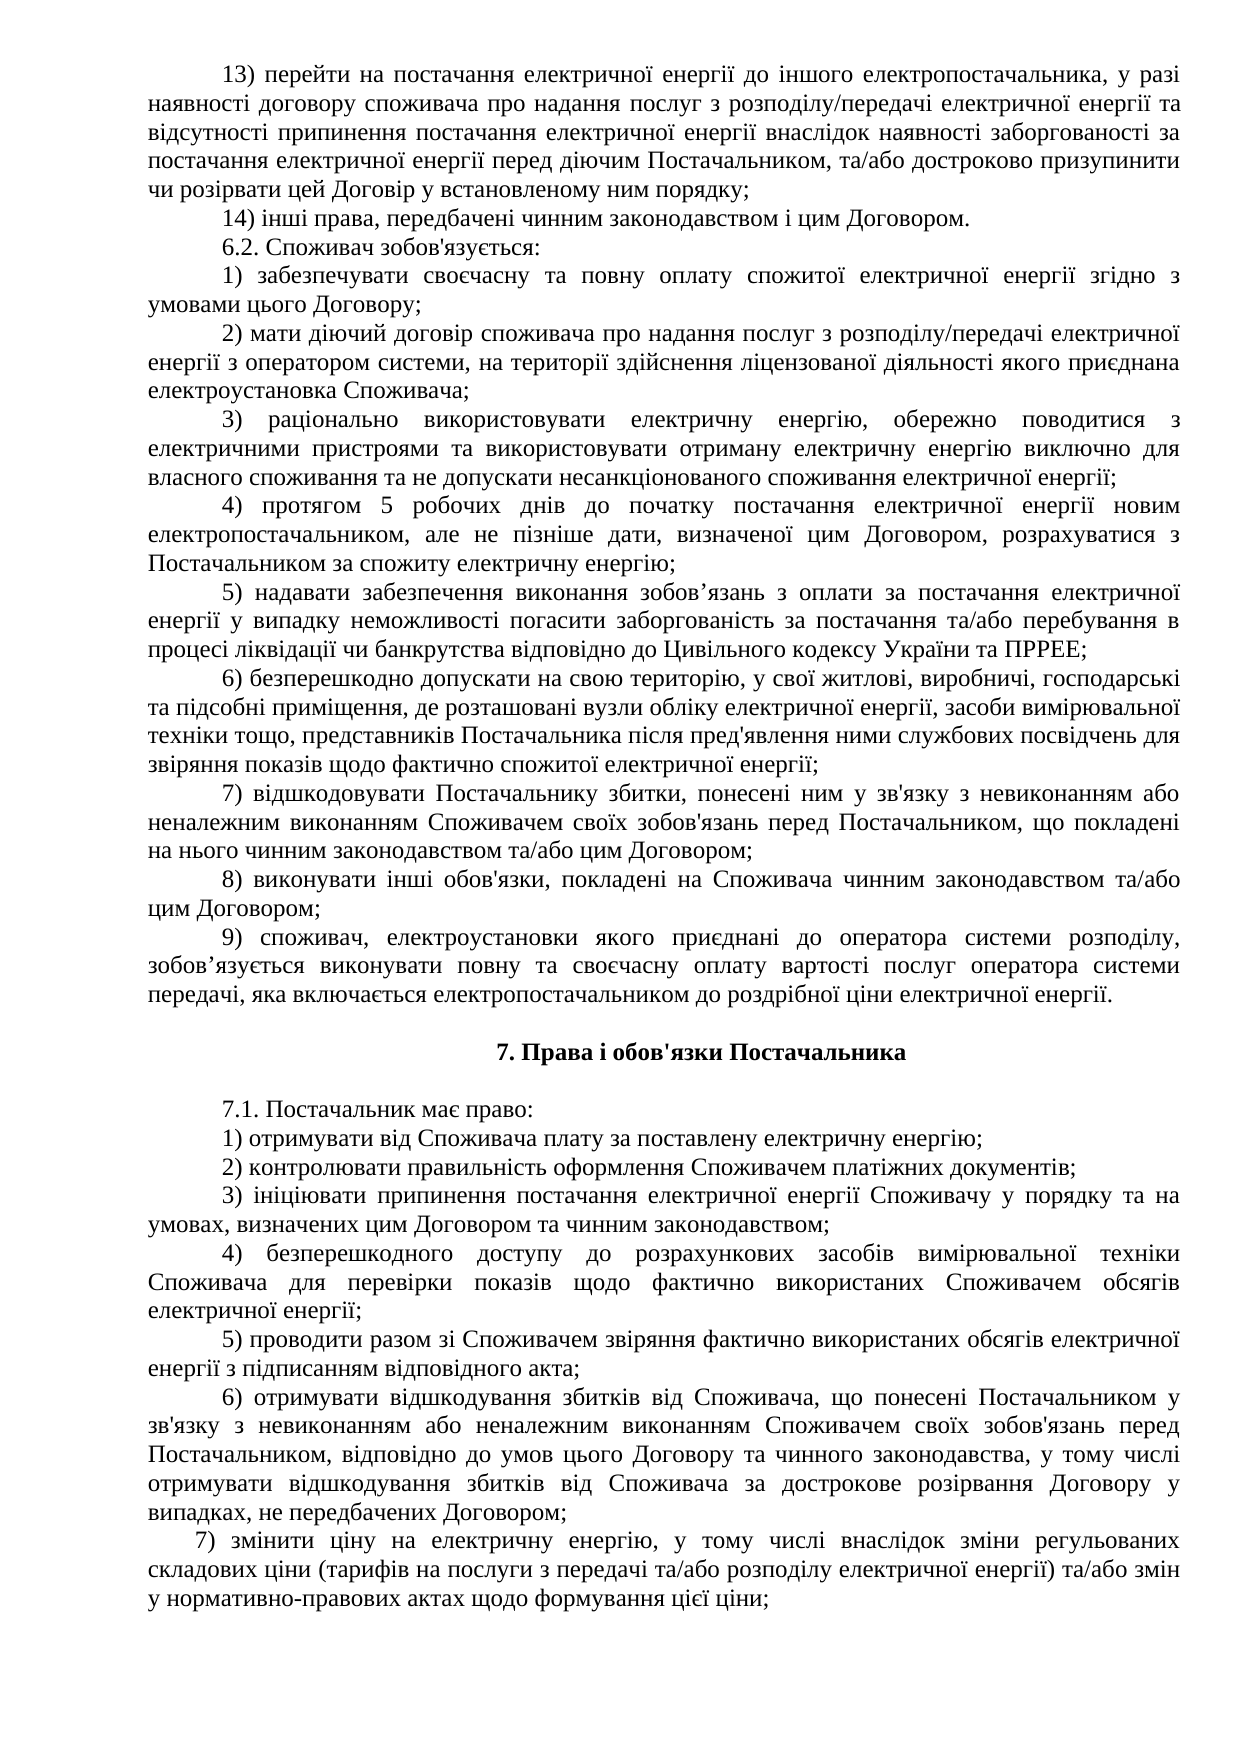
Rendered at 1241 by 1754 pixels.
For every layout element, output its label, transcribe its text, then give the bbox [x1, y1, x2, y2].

text 7) відшкодовувати Постачальнику збитки, понесені ним у зв'язку з невиконанням або неналежним виконанням Споживачем своїх зобов'язань перед Постачальником, що покладені на нього чинним законодавством та/або цим Договором; [148, 778, 1181, 864]
text 8) виконувати інші обов'язки, покладені на Споживача чинним законодавством та/або цим Договором; [148, 864, 1181, 922]
text 3) ініціювати припинення постачання електричної енергії Споживачу у порядку та на умовах, визначених цим Договором та чинним законодавством; [148, 1180, 1181, 1238]
text 9) споживач, електроустановки якого приєднані до оператора системи розподілу, зобов’язується виконувати повну та своєчасну оплату вартості послуг оператора системи передачі, яка включається електропостачальником до роздрібної ціни електричної енергії. [148, 922, 1181, 1008]
text 2) контролювати правильність оформлення Споживачем платіжних документів; [148, 1152, 1181, 1180]
text 14) інші права, передбачені чинним законодавством і цим Договором. [148, 203, 1181, 232]
text 6.2. Споживач зобов'язується: [148, 232, 1181, 260]
text 7) змінити ціну на електричну енергію, у тому числі внаслідок зміни регульованих складових ціни (тарифів на послуги з передачі та/або розподілу електричної енергії) та/або змін у нормативно-правових актах щодо формування цієї ціни; [148, 1525, 1181, 1612]
text 6) отримувати відшкодування збитків від Споживача, що понесені Постачальником у зв'язку з невиконанням або неналежним виконанням Споживачем своїх зобов'язань перед Постачальником, відповідно до умов цього Договору та чинного законодавства, у тому числі отримувати відшкодування збитків від Споживача за дострокове розірвання Договору у випадках, не передбачених Договором; [148, 1382, 1181, 1525]
text 5) надавати забезпечення виконання зобов’язань з оплати за постачання електричної енергії у випадку неможливості погасити заборгованість за постачання та/або перебування в процесі ліквідації чи банкрутства відповідно до Цивільного кодексу України та ПРРЕЕ; [148, 577, 1181, 663]
text 3) раціонально використовувати електричну енергію, обережно поводитися з електричними пристроями та використовувати отриману електричну енергію виключно для власного споживання та не допускати несанкціонованого споживання електричної енергії; [148, 404, 1181, 490]
text 6) безперешкодно допускати на свою територію, у свої житлові, виробничі, господарські та підсобні приміщення, де розташовані вузли обліку електричної енергії, засоби вимірювальної техніки тощо, представників Постачальника після пред'явлення ними службових посвідчень для звіряння показів щодо фактично спожитої електричної енергії; [148, 663, 1181, 778]
text 2) мати діючий договір споживача про надання послуг з розподілу/передачі електричної енергії з оператором системи, на території здійснення ліцензованої діяльності якого приєднана електроустановка Споживача; [148, 318, 1181, 404]
text 1) забезпечувати своєчасну та повну оплату спожитої електричної енергії згідно з умовами цього Договору; [148, 260, 1181, 318]
text 13) перейти на постачання електричної енергії до іншого електропостачальника, у разі наявності договору споживача про надання послуг з розподілу/передачі електричної енергії та відсутності припинення постачання електричної енергії внаслідок наявності заборгованості за постачання електричної енергії перед діючим Постачальником, та/або достроково призупинити чи розірвати цей Договір у встановленому ним порядку; [148, 59, 1181, 203]
text 5) проводити разом зі Споживачем звіряння фактично використаних обсягів електричної енергії з підписанням відповідного акта; [148, 1324, 1181, 1382]
text 1) отримувати від Споживача плату за поставлену електричну енергію; [148, 1123, 1181, 1152]
text 4) протягом 5 робочих днів до початку постачання електричної енергії новим електропостачальником, але не пізніше дати, визначеної цим Договором, розрахуватися з Постачальником за спожиту електричну енергію; [148, 490, 1181, 577]
text 7.1. Постачальник має право: [148, 1094, 1181, 1123]
text 7. Права і обов'язки Постачальника [148, 1037, 1181, 1065]
text 4) безперешкодного доступу до розрахункових засобів вимірювальної техніки Споживача для перевірки показів щодо фактично використаних Споживачем обсягів електричної енергії; [148, 1238, 1181, 1324]
